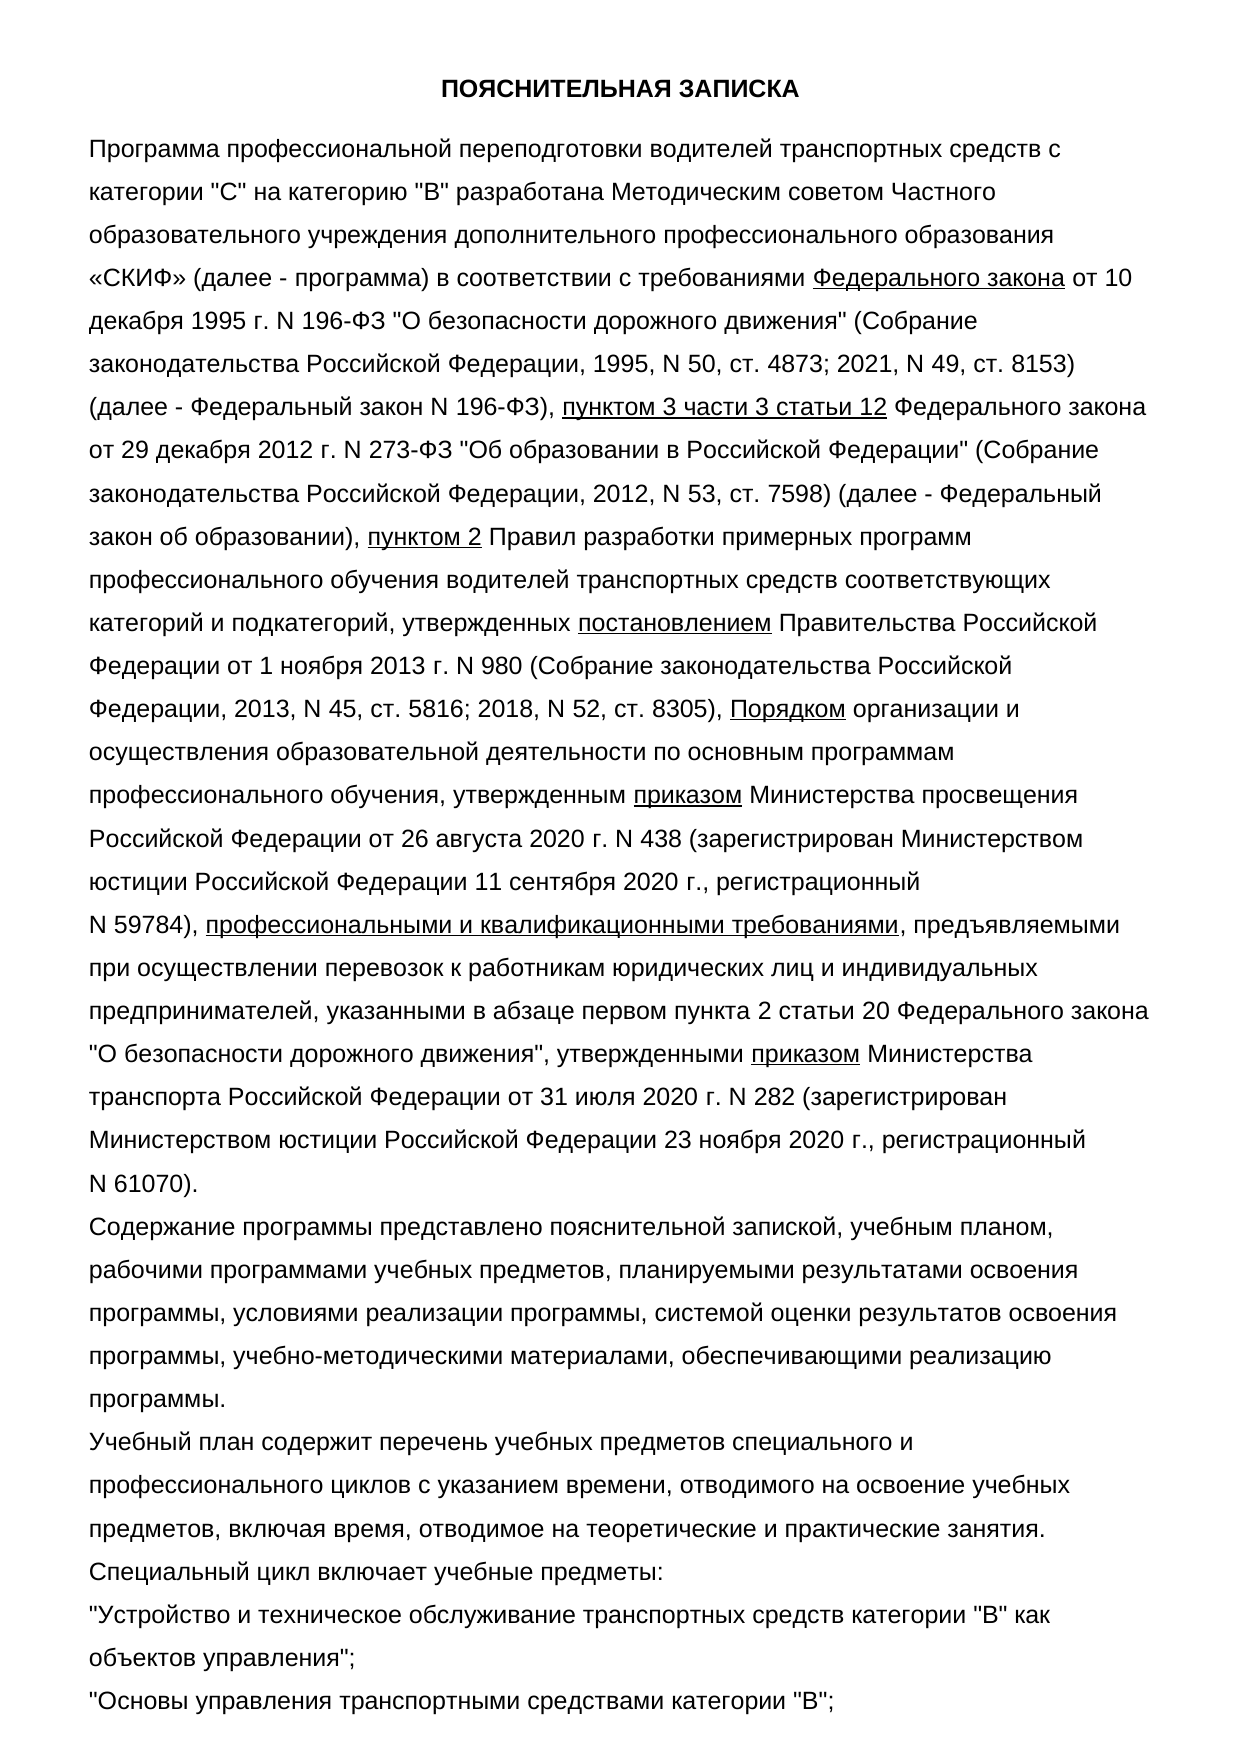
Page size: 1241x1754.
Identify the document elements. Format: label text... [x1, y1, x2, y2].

text "Основы управления транспортными средствами категории "В"; [89, 1686, 1152, 1715]
text Программа профессиональной переподготовки водителей транспортных средств с категории "С" на категорию "В" разработана Методическим советом Частного образовательного учреждения дополнительного профессионального образования «СКИФ» (далее - программа) в соответствии с требованиями Федерального закона от 10 декабря 1995 г. N 196-ФЗ "О безопасности дорожного движения" (Собрание законодательства Российской Федерации, 1995, N 50, ст. 4873; 2021, N 49, ст. 8153) (далее - Федеральный закон N 196-ФЗ), пунктом 3 части 3 статьи 12 Федерального закона от 29 декабря 2012 г. N 273-ФЗ "Об образовании в Российской Федерации" (Собрание законодательства Российской Федерации, 2012, N 53, ст. 7598) (далее - Федеральный закон об образовании), пунктом 2 Правил разработки примерных программ профессионального обучения водителей транспортных средств соответствующих категорий и подкатегорий, утвержденных постановлением Правительства Российской Федерации от 1 ноября 2013 г. N 980 (Собрание законодательства Российской Федерации, 2013, N 45, ст. 5816; 2018, N 52, ст. 8305), Порядком организации и осуществления образовательной деятельности по основным программам профессионального обучения, утвержденным приказом Министерства просвещения Российской Федерации от 26 августа 2020 г. N 438 (зарегистрирован Министерством юстиции Российской Федерации 11 сентября 2020 г., регистрационный N 59784), профессиональными и квалификационными требованиями, предъявляемыми при осуществлении перевозок к работникам юридических лиц и индивидуальных предпринимателей, указанными в абзаце первом пункта 2 статьи 20 Федерального закона "О безопасности дорожного движения", утвержденными приказом Министерства транспорта Российской Федерации от 31 июля 2020 г. N 282 (зарегистрирован Министерством юстиции Российской Федерации 23 ноября 2020 г., регистрационный N 61070). [89, 134, 1152, 1197]
text Специальный цикл включает учебные предметы: [89, 1557, 1152, 1586]
text ПОЯСНИТЕЛЬНАЯ ЗАПИСКА [89, 74, 1152, 103]
text Содержание программы представлено пояснительной запиской, учебным планом, рабочими программами учебных предметов, планируемыми результатами освоения программы, условиями реализации программы, системой оценки результатов освоения программы, учебно-методическими материалами, обеспечивающими реализацию программы. [89, 1212, 1152, 1413]
text "Устройство и техническое обслуживание транспортных средств категории "В" как объектов управления"; [89, 1600, 1152, 1672]
text Учебный план содержит перечень учебных предметов специального и профессионального циклов с указанием времени, отводимого на освоение учебных предметов, включая время, отводимое на теоретические и практические занятия. [89, 1427, 1152, 1542]
